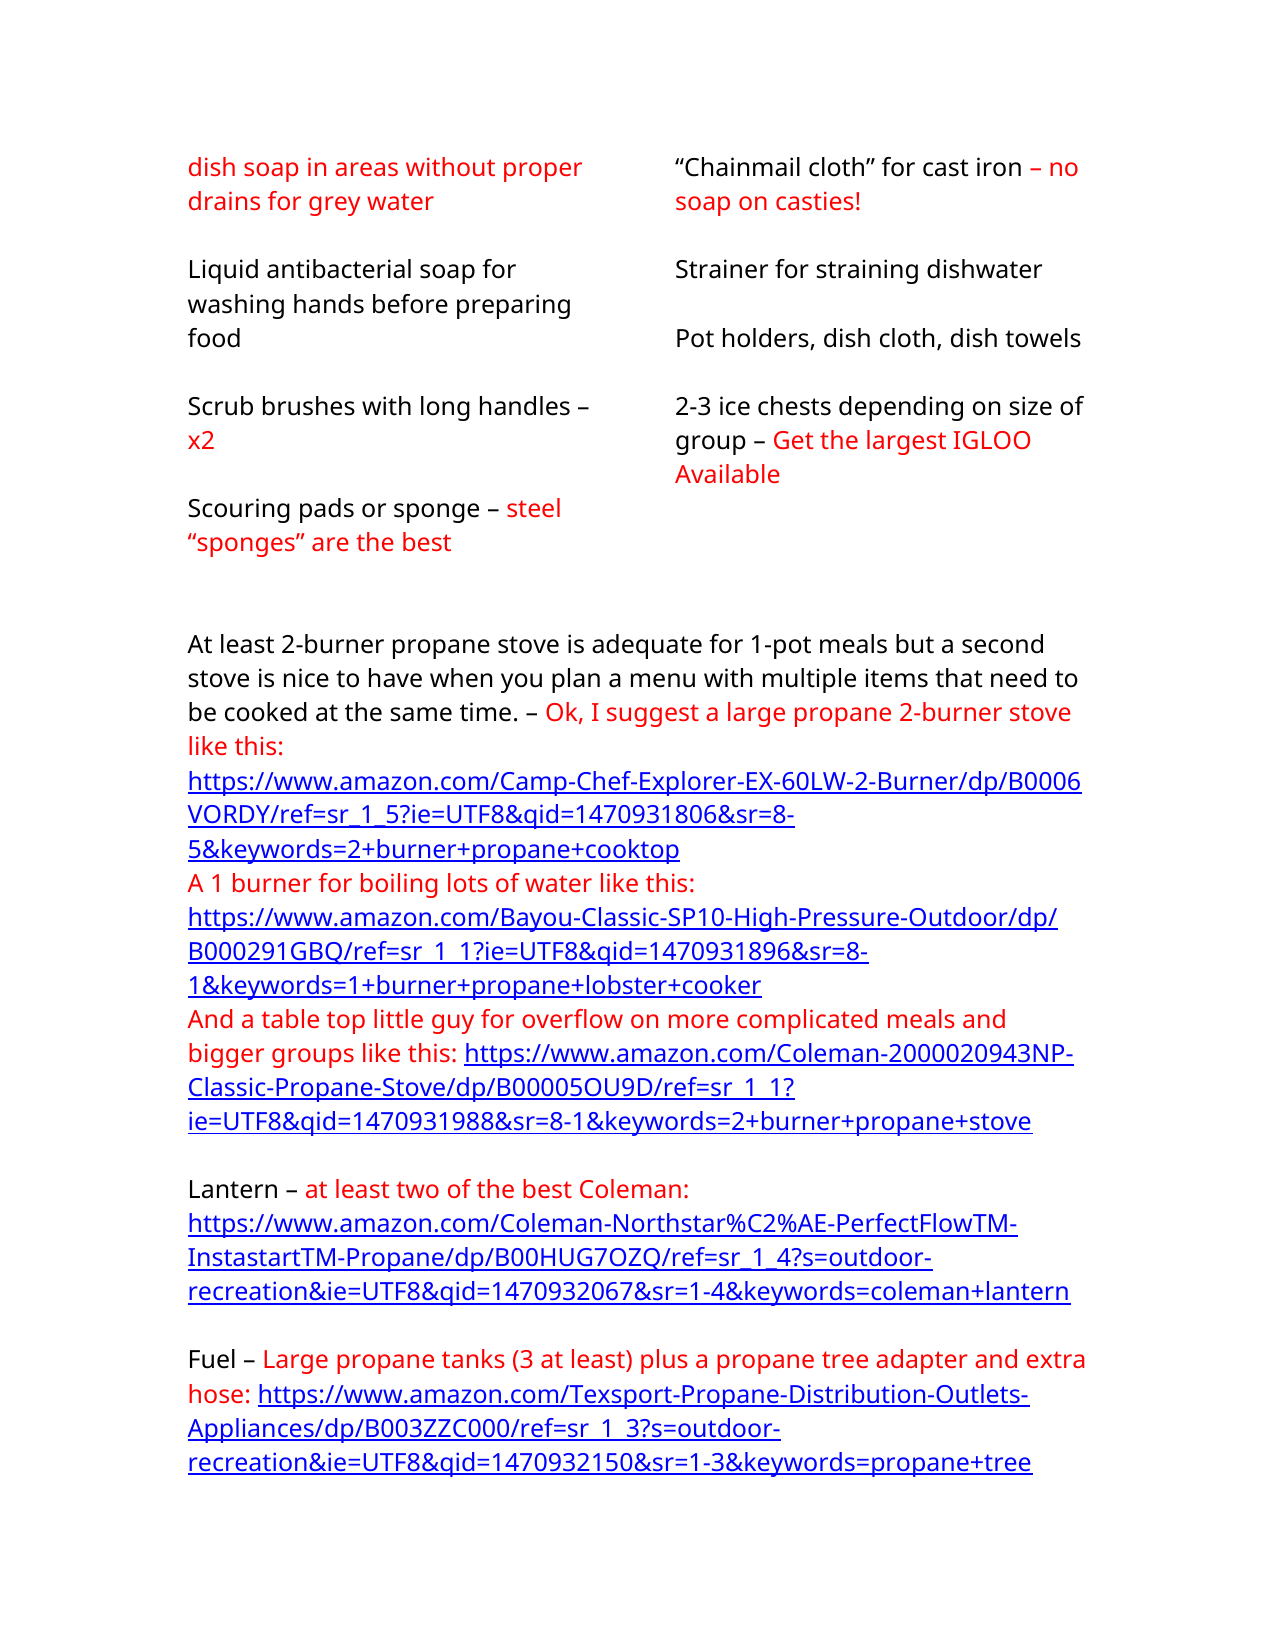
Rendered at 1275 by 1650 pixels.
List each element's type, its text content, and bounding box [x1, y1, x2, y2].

text Strainer for straining dishwater [675, 252, 1087, 286]
text Pot holders, dish cloth, dish towels [675, 320, 1087, 354]
text Scouring pads or sponge – steel “sponges” are the best [187, 491, 600, 559]
text And a table top little guy for overflow on more complicated meals and bigger groups like this: https://www.amazon.com/Coleman-2000020943NP-Classic-Propane-Stove/dp/B00005OU9D/ref=sr_1_1?ie=UTF8&qid=1470931988&sr=8-1&keywords=2+burner+propane+stove [187, 1002, 1087, 1138]
text Liquid antibacterial soap for washing hands before preparing food [187, 252, 600, 354]
text Scrub brushes with long handles – x2 [187, 388, 600, 457]
text Liquid dish detergent – “Camp Suds” or another biodegradable dish soap in areas without proper drains for grey water [187, 150, 600, 218]
text Lantern – at least two of the best Coleman: https://www.amazon.com/Coleman-Northstar%C2%AE-PerfectFlowTM-InstastartTM-Propane/dp/B00HUG7OZQ/ref=sr_1_4?s=outdoor-recreation&ie=UTF8&qid=1470932067&sr=1-4&keywords=coleman+lantern [187, 1172, 1087, 1308]
text A 1 burner for boiling lots of water like this: https://www.amazon.com/Bayou-Classic-SP10-High-Pressure-Outdoor/dp/B000291GBQ/ref=sr_1_1?ie=UTF8&qid=1470931896&sr=8-1&keywords=1+burner+propane+lobster+cooker [187, 865, 1087, 1002]
text Fuel – Large propane tanks (3 at least) plus a propane tree adapter and extra hose: https://www.amazon.com/Texsport-Propane-Distribution-Outlets-Appliances/dp/B003ZZC000/ref=sr_1_3?s=outdoor-recreation&ie=UTF8&qid=1470932150&sr=1-3&keywords=propane+tree [187, 1342, 1087, 1478]
text At least 2-burner propane stove is adequate for 1-pot meals but a second stove is nice to have when you plan a menu with multiple items that need to be cooked at the same time. – Ok, I suggest a large propane 2-burner stove like this: https://www.amazon.com/Camp-Chef-Explorer-EX-60LW-2-Burner/dp/B0006VORDY/ref=sr_1_5?ie=UTF8&qid=1470931806&sr=8-5&keywords=2+burner+propane+cooktop [187, 627, 1087, 865]
text 2-3 ice chests depending on size of group – Get the largest IGLOO Available [675, 388, 1087, 491]
text “Chainmail cloth” for cast iron – no soap on casties! [675, 150, 1087, 218]
